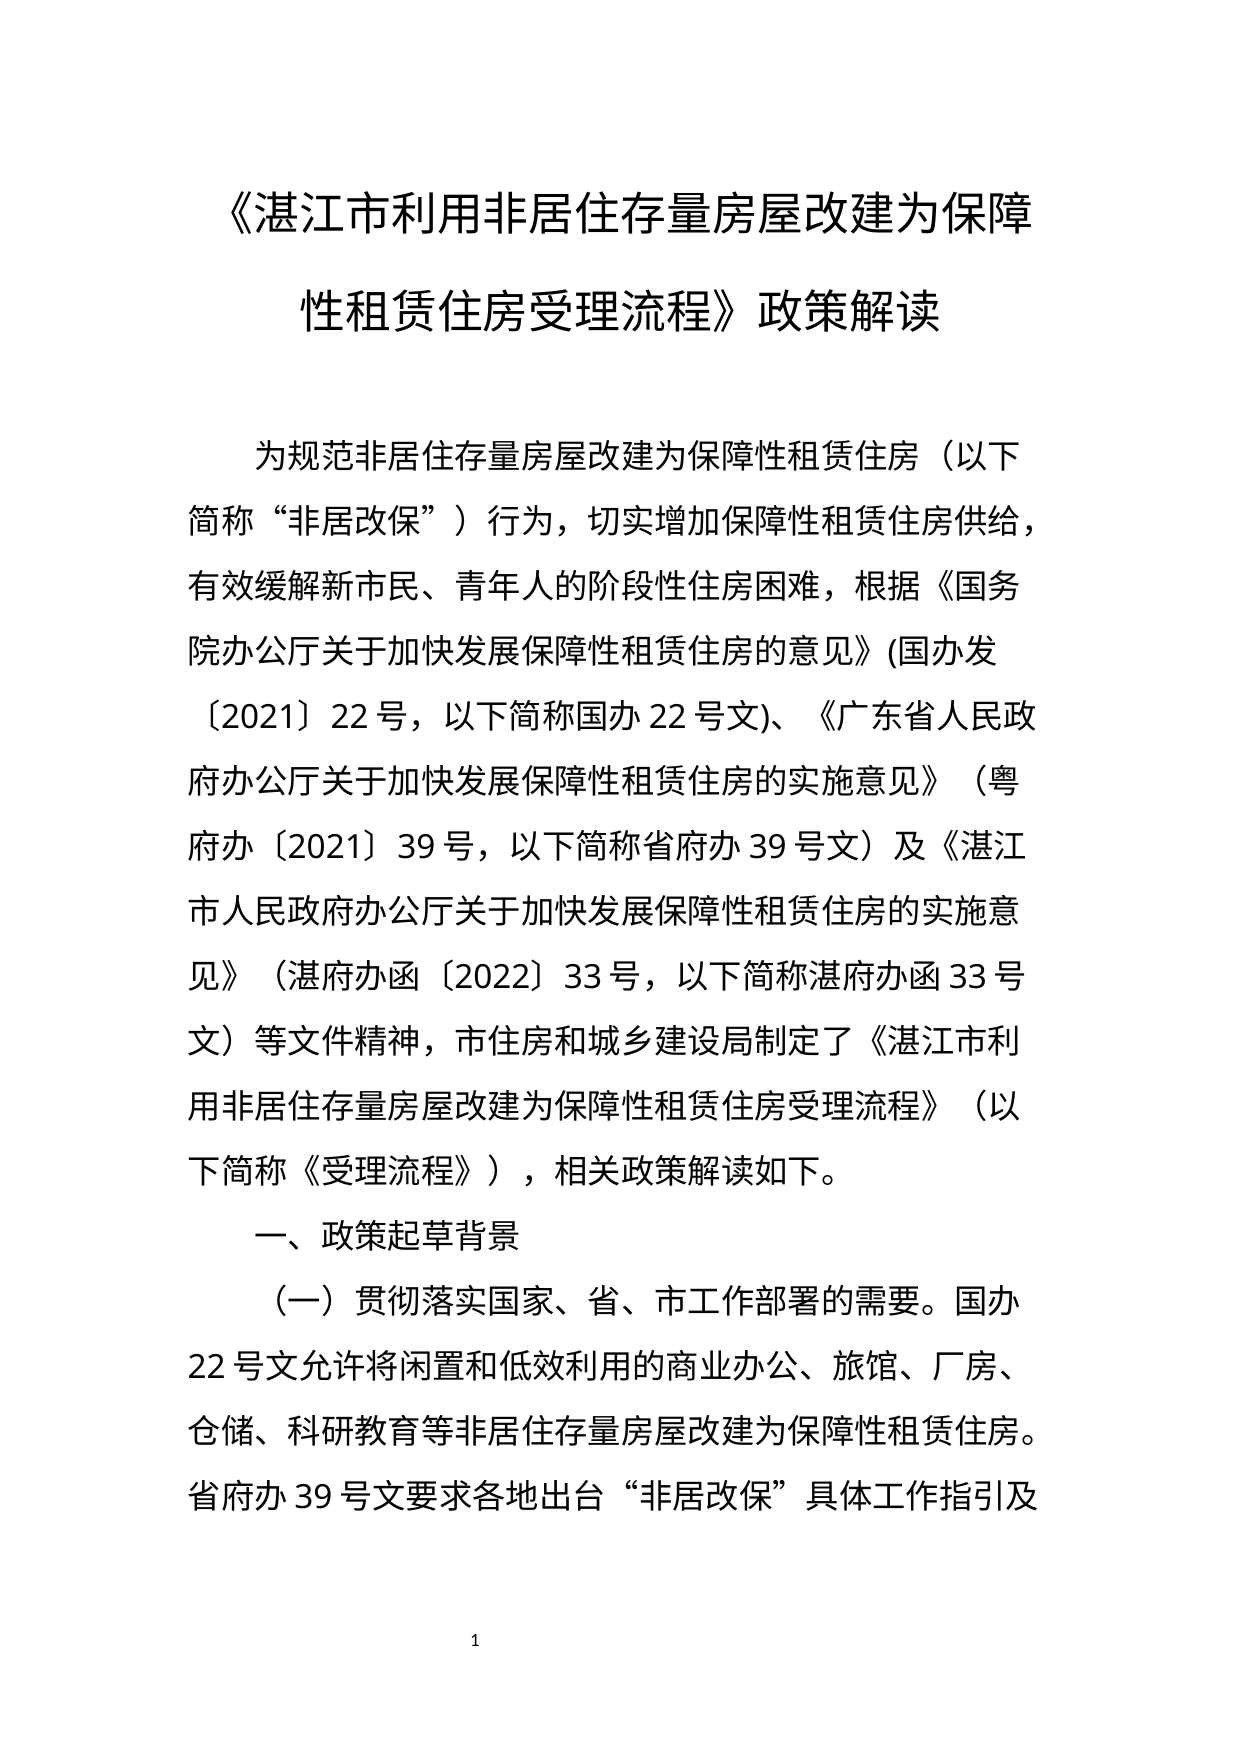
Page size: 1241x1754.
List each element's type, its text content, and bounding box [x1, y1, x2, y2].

text 《湛江市利用非居住存量房屋改建为保障性租赁住房受理流程》政策解读 [187, 162, 1053, 357]
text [187, 1267, 1053, 1527]
text 为规范非居住存量房屋改建为保障性租赁住房（以下简称“非居改保”）行为，切实增加保障性租赁住房供给，有效缓解新市民、青年人的阶段性住房困难，根据《国务院办公厅关于加快发展保障性租赁住房的意见》(国办发〔2021〕22号，以下简称国办22号文)、《广东省人民政府办公厅关于加快发展保障性租赁住房的实施意见》（粤府办〔2021〕39号，以下简称省府办39号文）及《湛江市人民政府办公厅关于加快发展保障性租赁住房的实施意见》（湛府办函〔2022〕33号，以下简称湛府办函33号文）等文件精神，市住房和城乡建设局制定了《湛江市利用非居住存量房屋改建为保障性租赁住房受理流程》（以下简称《受理流程》），相关政策解读如下。 [187, 422, 1053, 1202]
text 一、政策起草背景 [187, 1202, 1053, 1267]
